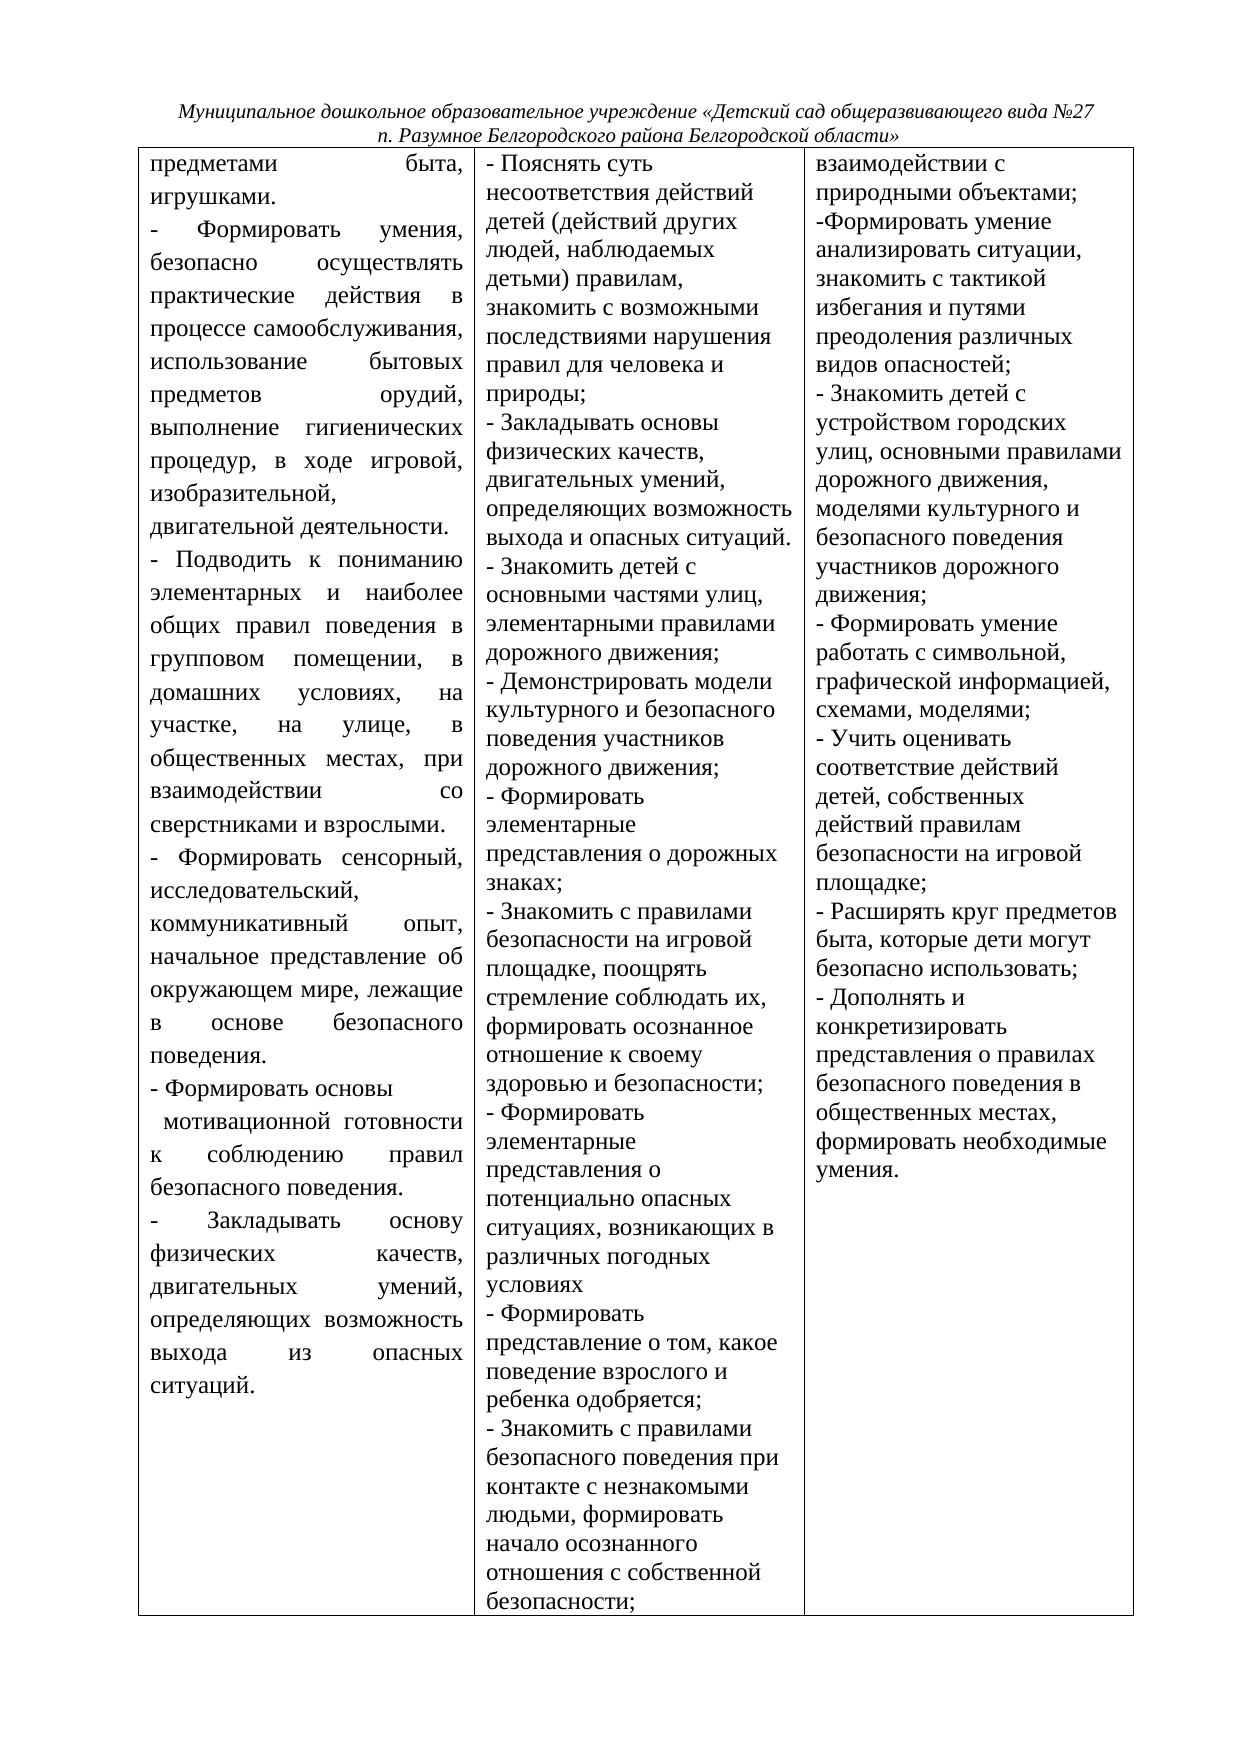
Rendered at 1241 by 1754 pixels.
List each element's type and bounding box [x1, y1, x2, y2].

table_cell [805, 148, 1133, 1614]
table_cell [475, 148, 804, 1614]
table_cell [139, 148, 474, 1614]
